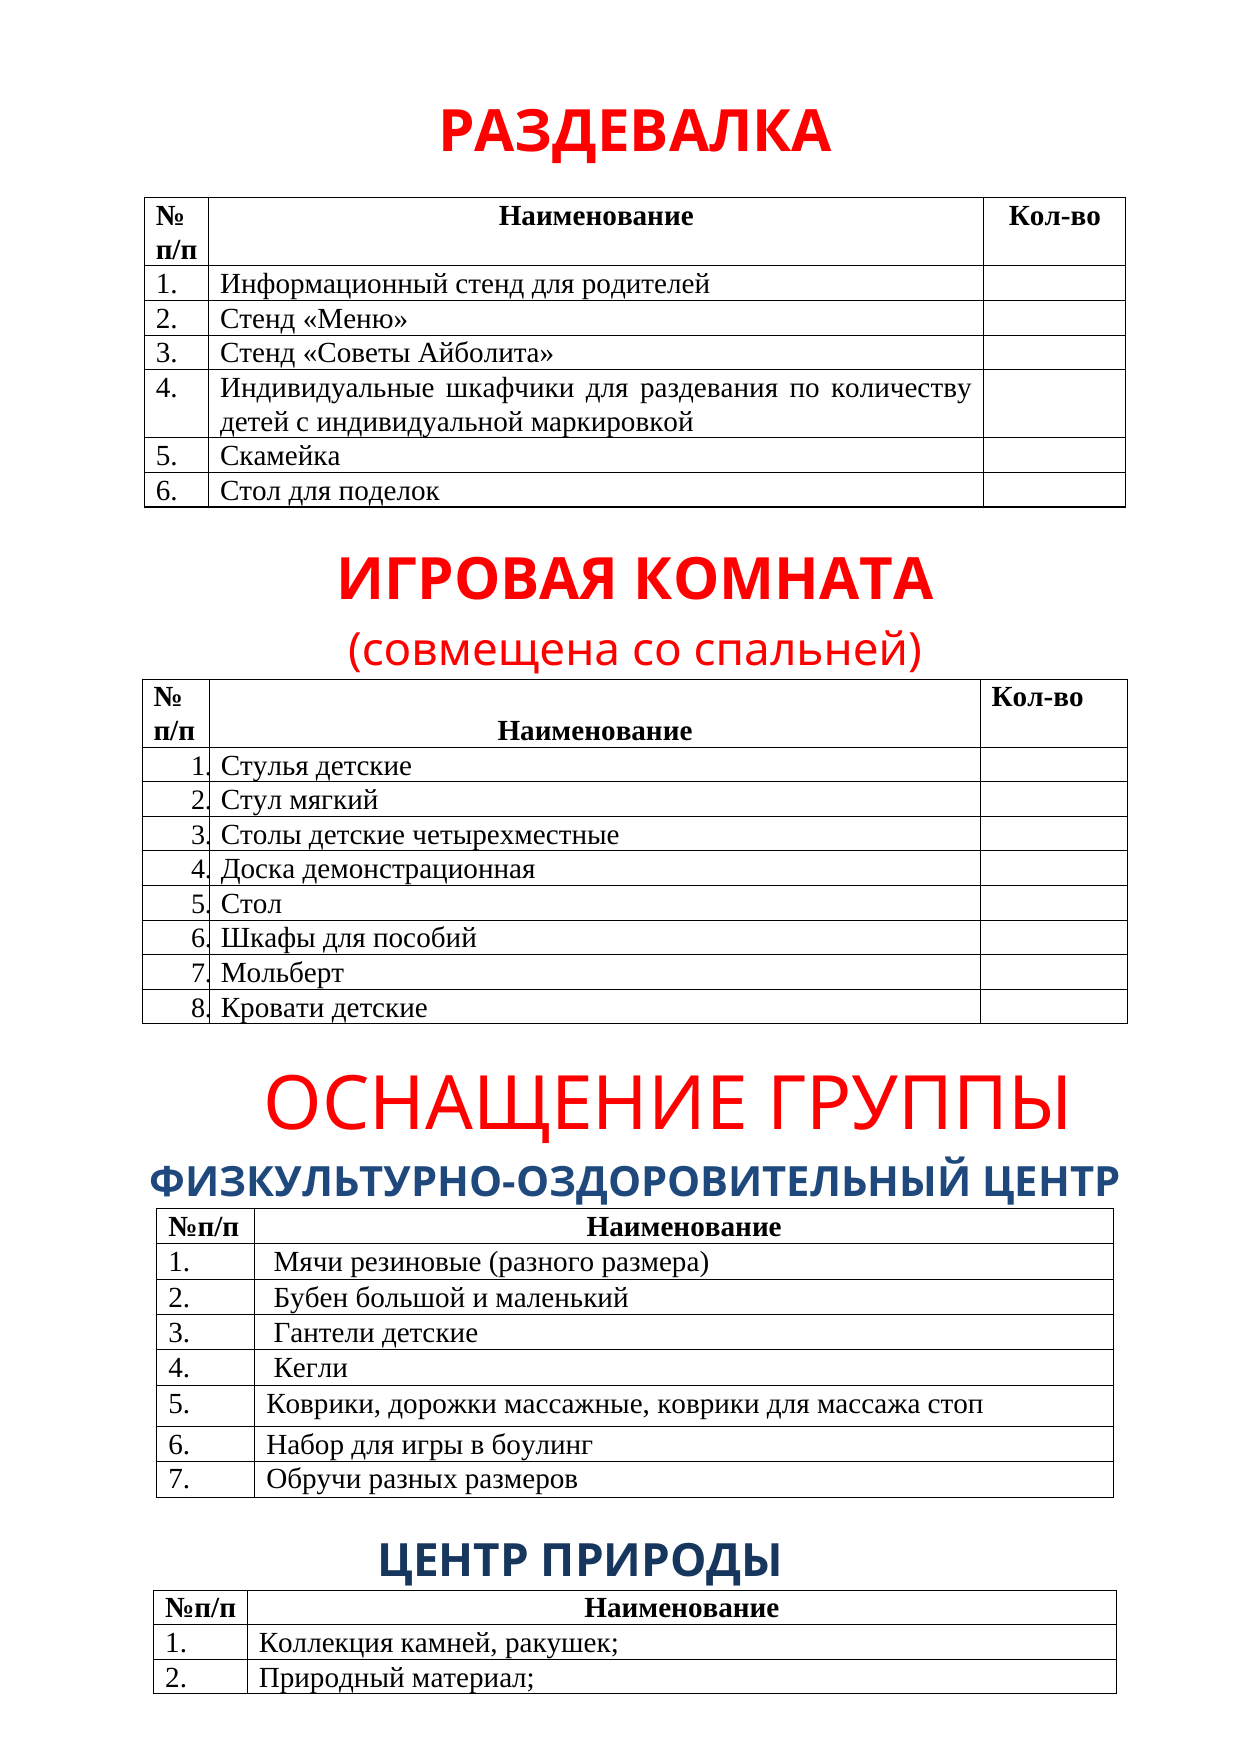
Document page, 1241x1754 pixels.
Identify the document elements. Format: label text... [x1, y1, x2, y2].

table_cell Стол для поделок [209, 473, 983, 506]
table_header Наименование [255, 1209, 1113, 1243]
table_cell 5. [157, 1386, 254, 1426]
table_cell Мячи резиновые (разного размера) [255, 1244, 1113, 1279]
table_cell 2. [154, 1660, 247, 1693]
table_header Кол-во [984, 198, 1125, 265]
table_cell 4. [157, 1350, 254, 1385]
table_cell Кегли [255, 1350, 1113, 1385]
table_cell [981, 817, 1127, 850]
table_cell Столы детские четырехместные [210, 817, 980, 850]
text (совмещена со спальней) [89, 616, 1181, 678]
table_cell 7. [157, 1462, 254, 1497]
table_cell Стенд «Советы Айболита» [209, 336, 983, 369]
table_cell Информационный стенд для родителей [209, 266, 983, 300]
table_header Наименование [210, 680, 980, 747]
table_cell Бубен большой и маленький [255, 1280, 1113, 1314]
table_cell 1. [145, 266, 208, 300]
table_cell [981, 851, 1127, 885]
table_header № п/п [145, 198, 208, 265]
table_cell 3. [145, 336, 208, 369]
table_cell Гантели детские [255, 1315, 1113, 1349]
table_header № п/п [143, 680, 209, 747]
table_cell [143, 782, 209, 816]
table_cell [981, 955, 1127, 989]
table_cell [981, 886, 1127, 919]
table_cell [143, 921, 209, 954]
table_cell [981, 782, 1127, 816]
table_cell [984, 336, 1125, 369]
table_cell 1. [157, 1244, 254, 1279]
table_cell [984, 438, 1125, 472]
table_cell Стул мягкий [210, 782, 980, 816]
table_cell Скамейка [209, 438, 983, 472]
table_cell Кровати детские [210, 990, 980, 1023]
table_cell 6. [145, 473, 208, 506]
table_cell Мольберт [210, 955, 980, 989]
text ИГРОВАЯ КОМНАТА [89, 537, 1181, 616]
text ЦЕНТР ПРИРОДЫ [89, 1527, 1181, 1589]
table_cell 3. [157, 1315, 254, 1349]
table_cell Индивидуальные шкафчики для раздевания по количеству детей с индивидуальной маркировкой [209, 370, 983, 437]
table_cell Доска демонстрационная [210, 851, 980, 885]
table_cell [984, 473, 1125, 506]
table_cell Набор для игры в боулинг [255, 1427, 1113, 1461]
table_cell Коврики, дорожки массажные, коврики для массажа стоп [255, 1386, 1113, 1426]
table_cell Природный материал; [248, 1660, 1116, 1693]
table_cell [143, 748, 209, 781]
table_cell [984, 301, 1125, 334]
table_cell Коллекция камней, ракушек; [248, 1625, 1116, 1659]
table_cell Шкафы для пособий [210, 921, 980, 954]
table_cell 6. [157, 1427, 254, 1461]
table_cell 1. [154, 1625, 247, 1659]
table_cell [981, 990, 1127, 1023]
table_cell 4. [145, 370, 208, 437]
text ОСНАЩЕНИЕ ГРУППЫ [89, 1049, 1181, 1152]
text РАЗДЕВАЛКА [89, 89, 1181, 168]
table_cell 5. [145, 438, 208, 472]
table_header Наименование [209, 198, 983, 265]
table_cell [984, 266, 1125, 300]
table_cell [143, 886, 209, 919]
table_header Кол-во [981, 680, 1127, 747]
table_cell Стенд «Меню» [209, 301, 983, 334]
text ФИЗКУЛЬТУРНО-ОЗДОРОВИТЕЛЬНЫЙ ЦЕНТР [89, 1152, 1181, 1208]
table_header Наименование [248, 1591, 1116, 1624]
table_cell Стол [210, 886, 980, 919]
table_cell [981, 921, 1127, 954]
table_cell [143, 851, 209, 885]
table_cell [984, 370, 1125, 437]
table_cell Стулья детские [210, 748, 980, 781]
table_cell [981, 748, 1127, 781]
table_cell Обручи разных размеров [255, 1462, 1113, 1497]
table_header №п/п [154, 1591, 247, 1624]
table_cell [143, 817, 209, 850]
table_cell [143, 990, 209, 1023]
table_header №п/п [157, 1209, 254, 1243]
table_cell [143, 955, 209, 989]
table_cell 2. [145, 301, 208, 334]
table_cell 2. [157, 1280, 254, 1314]
